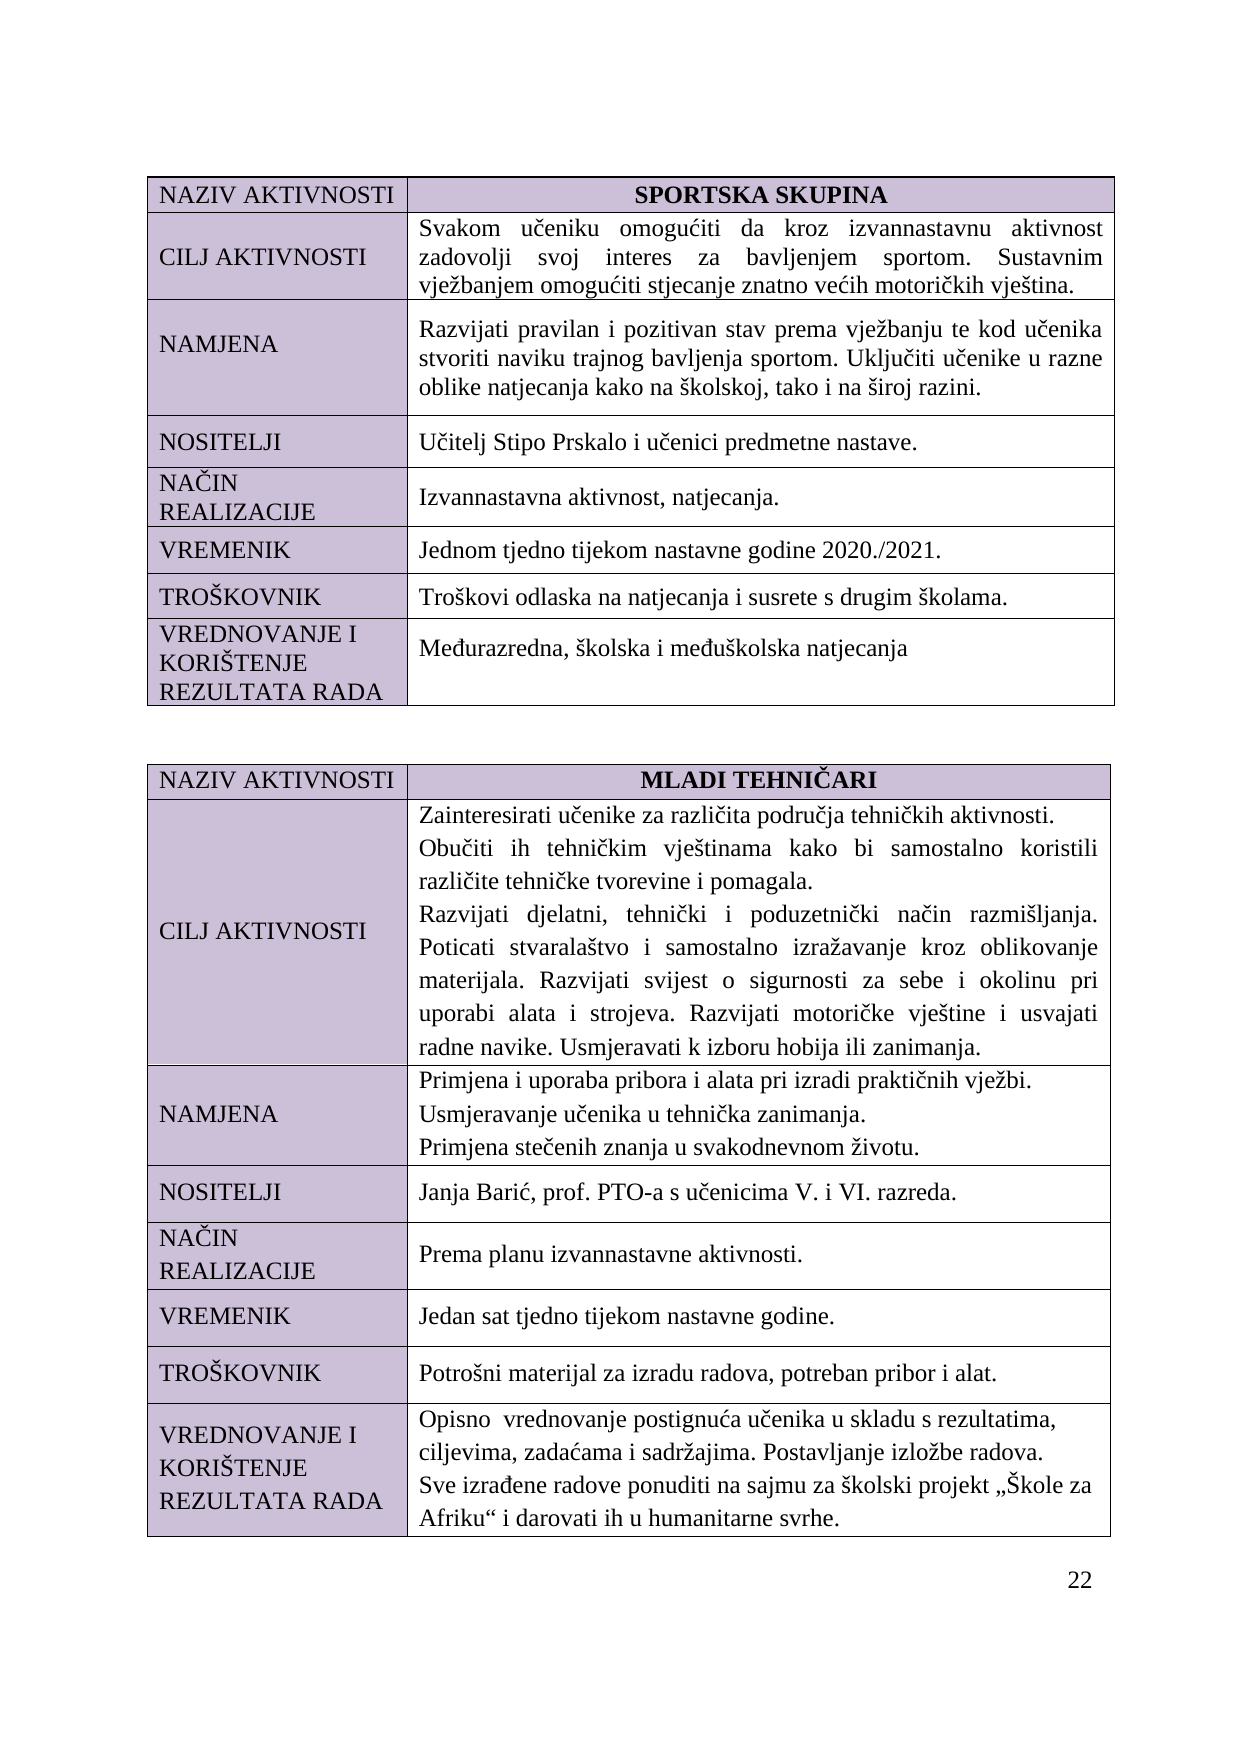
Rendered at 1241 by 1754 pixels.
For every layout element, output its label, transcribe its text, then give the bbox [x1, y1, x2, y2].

table_cell VREDNOVANJE I KORIŠTENJE REZULTATA RADA [148, 1404, 407, 1536]
table_cell CILJ AKTIVNOSTI [148, 800, 407, 1064]
table_cell Potrošni materijal za izradu radova, potreban pribor i alat. [408, 1347, 1110, 1403]
table_header NAZIV AKTIVNOSTI [148, 765, 407, 799]
table_cell Jedan sat tjedno tijekom nastavne godine. [408, 1290, 1110, 1346]
table_cell Izvannastavna aktivnost, natjecanja. [408, 468, 1114, 526]
table_cell NAČIN REALIZACIJE [148, 1223, 407, 1289]
table_cell Jednom tjedno tijekom nastavne godine 2020./2021. [408, 527, 1114, 573]
table_cell VREMENIK [148, 527, 407, 573]
table_cell TROŠKOVNIK [148, 574, 407, 618]
table_header SPORTSKA SKUPINA [408, 178, 1114, 212]
table_cell NOSITELJI [148, 416, 407, 467]
table_cell NAMJENA [148, 1066, 407, 1165]
table_cell Janja Barić, prof. PTO-a s učenicima V. i VI. razreda. [408, 1166, 1110, 1222]
table_cell TROŠKOVNIK [148, 1347, 407, 1403]
table_header MLADI TEHNIČARI [408, 765, 1110, 799]
table_cell Svakom učeniku omogućiti da kroz izvannastavnu aktivnost zadovolji svoj interes za bavljenjem sportom. Sustavnim vježbanjem omogućiti stjecanje znatno većih motoričkih vještina. [408, 213, 1114, 299]
table_cell VREDNOVANJE I KORIŠTENJE REZULTATA RADA [148, 619, 407, 705]
table_cell Prema planu izvannastavne aktivnosti. [408, 1223, 1110, 1289]
table_cell Učitelj Stipo Prskalo i učenici predmetne nastave. [408, 416, 1114, 467]
table_cell NOSITELJI [148, 1166, 407, 1222]
table_cell CILJ AKTIVNOSTI [148, 213, 407, 299]
table_cell VREMENIK [148, 1290, 407, 1346]
table_cell NAČIN REALIZACIJE [148, 468, 407, 526]
table_header NAZIV AKTIVNOSTI [148, 178, 407, 212]
table_cell Razvijati pravilan i pozitivan stav prema vježbanju te kod učenika stvoriti naviku trajnog bavljenja sportom. Uključiti učenike u razne oblike natjecanja kako na školskoj, tako i na široj razini. [408, 300, 1114, 415]
table_cell Primjena i uporaba pribora i alata pri izradi praktičnih vježbi. Usmjeravanje učenika u tehnička zanimanja. Primjena stečenih znanja u svakodnevnom životu. [408, 1066, 1110, 1165]
table_cell Troškovi odlaska na natjecanja i susrete s drugim školama. [408, 574, 1114, 618]
table_cell Opisno vrednovanje postignuća učenika u skladu s rezultatima, ciljevima, zadaćama i sadržajima. Postavljanje izložbe radova. Sve izrađene radove ponuditi na sajmu za školski projekt „Škole za Afriku“ i darovati ih u humanitarne svrhe. [408, 1404, 1110, 1536]
table_cell Međurazredna, školska i međuškolska natjecanja [408, 619, 1114, 705]
table_cell Zainteresirati učenike za različita područja tehničkih aktivnosti. Obučiti ih tehničkim vještinama kako bi samostalno koristili različite tehničke tvorevine i pomagala. Razvijati djelatni, tehnički i poduzetnički način razmišljanja. Poticati stvaralaštvo i samostalno izražavanje kroz oblikovanje materijala. Razvijati svijest o sigurnosti za sebe i okolinu pri uporabi alata i strojeva. Razvijati motoričke vještine i usvajati radne navike. Usmjeravati k izboru hobija ili zanimanja. [408, 800, 1110, 1064]
table_cell NAMJENA [148, 300, 407, 415]
